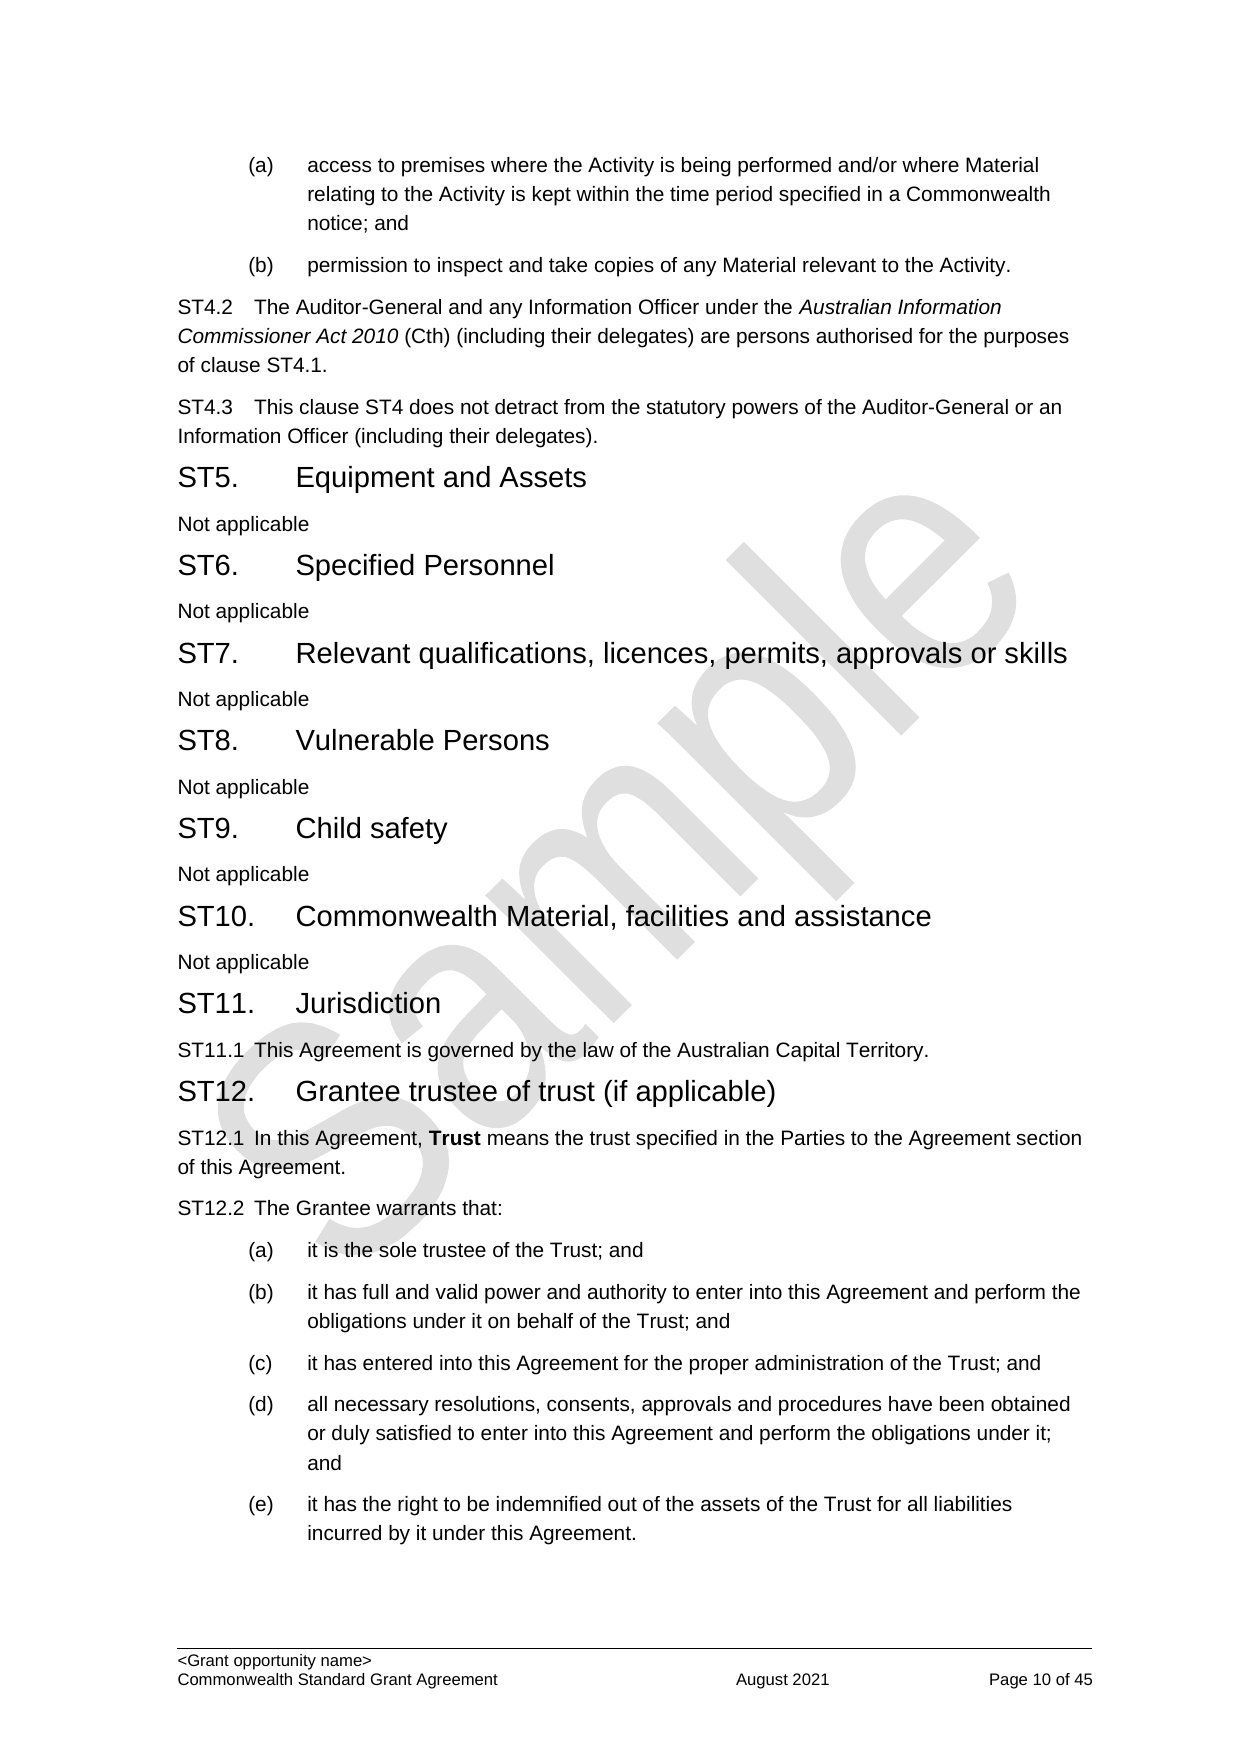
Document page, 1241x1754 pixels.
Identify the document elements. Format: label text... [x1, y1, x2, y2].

text (d) all necessary resolutions, consents, approvals and procedures have been obtained or duly satisfied to enter into this Agreement and perform the obligations under it; and [248, 1387, 1092, 1474]
text (b) it has full and valid power and authority to enter into this Agreement and perform the obligations under it on behalf of the Trust; and [248, 1274, 1092, 1333]
subtitle Relevant qualifications, licences, permits, approvals or skills [177, 636, 1092, 669]
subtitle Equipment and Assets [177, 460, 1092, 494]
text ST12.2 The Grantee warrants that: [177, 1191, 1092, 1220]
text Not applicable [177, 945, 1092, 974]
subtitle Jurisdiction [177, 986, 1092, 1020]
text ST4.3 This clause ST4 does not detract from the statutory powers of the Auditor-General or an Information Officer (including their delegates). [177, 389, 1092, 448]
subtitle Grantee trustee of trust (if applicable) [177, 1074, 1092, 1108]
text Not applicable [177, 857, 1092, 886]
text (a) access to premises where the Activity is being performed and/or where Material relating to the Activity is kept within the time period specified in a Commonwealth notice; and [248, 148, 1092, 235]
text ST12.1 In this Agreement, Trust means the trust specified in the Parties to the Agreement section of this Agreement. [177, 1120, 1092, 1178]
text Not applicable [177, 506, 1092, 535]
text (e) it has the right to be indemnified out of the assets of the Trust for all liabilities incurred by it under this Agreement. [248, 1487, 1092, 1545]
text (a) it is the sole trustee of the Trust; and [248, 1233, 1092, 1262]
text (b) permission to inspect and take copies of any Material relevant to the Activity. [248, 248, 1092, 277]
subtitle Child safety [177, 811, 1092, 844]
subtitle Vulnerable Persons [177, 723, 1092, 757]
text (c) it has entered into this Agreement for the proper administration of the Trust; and [248, 1345, 1092, 1374]
text Not applicable [177, 594, 1092, 623]
subtitle Specified Personnel [177, 548, 1092, 581]
text ST11.1 This Agreement is governed by the law of the Australian Capital Territory. [177, 1032, 1092, 1062]
text Not applicable [177, 769, 1092, 798]
text ST4.2 The Auditor-General and any Information Officer under the Australian Information Commissioner Act 2010 (Cth) (including their delegates) are persons authorised for the purposes of clause ST4.1. [177, 289, 1092, 377]
subtitle Commonwealth Material, facilities and assistance [177, 899, 1092, 932]
text Not applicable [177, 682, 1092, 711]
